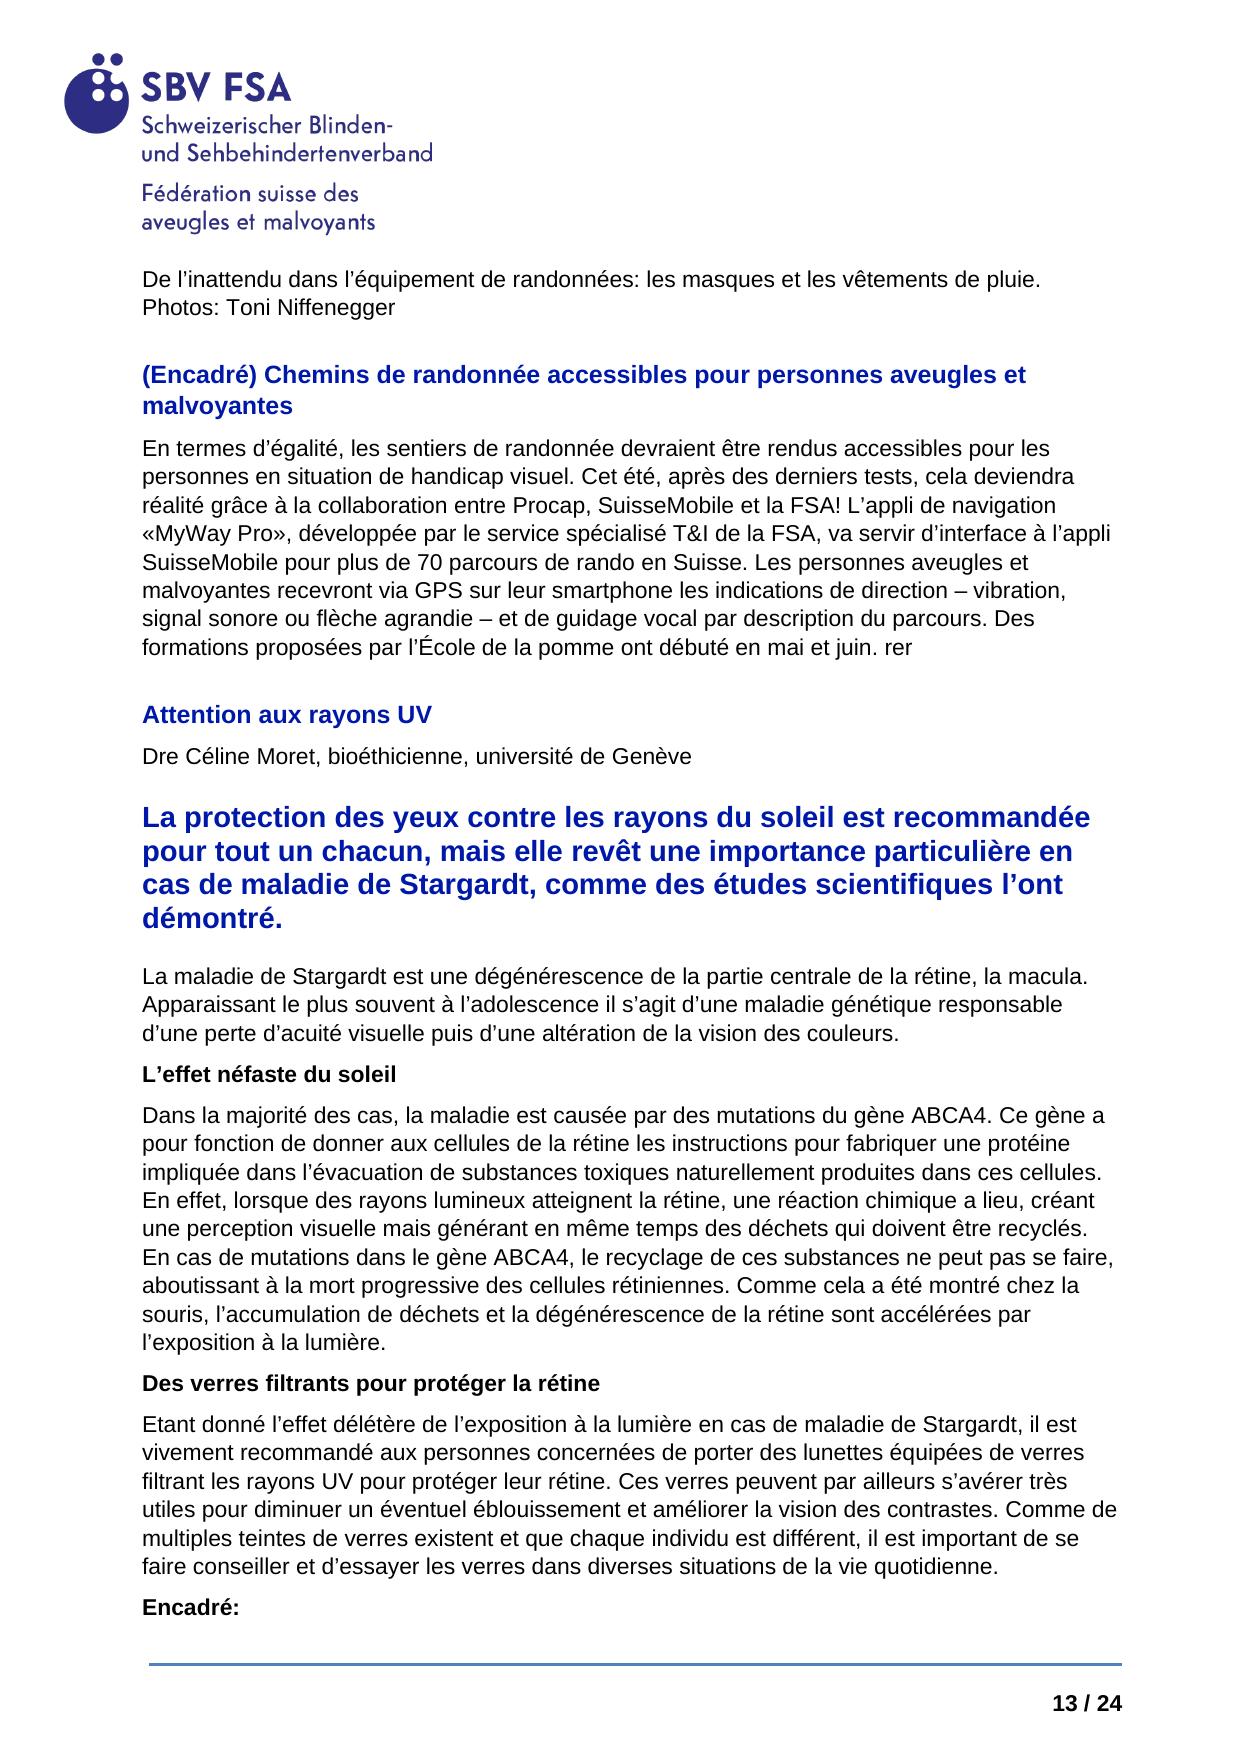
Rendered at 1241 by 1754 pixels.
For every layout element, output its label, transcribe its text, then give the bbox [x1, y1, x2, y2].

text En termes d’égalité, les sentiers de randonnée devraient être rendus accessibles pour les personnes en situation de handicap visuel. Cet été, après des derniers tests, cela deviendra réalité grâce à la collaboration entre Procap, SuisseMobile et la FSA! L’appli de navigation «MyWay Pro», développée par le service spécialisé T&I de la FSA, va servir d’interface à l’appli SuisseMobile pour plus de 70 parcours de rando en Suisse. Les personnes aveugles et malvoyantes recevront via GPS sur leur smartphone les indications de direction – vibration, signal sonore ou flèche agrandie – et de guidage vocal par description du parcours. Des formations proposées par l’École de la pomme ont débuté en mai et juin. rer [142, 435, 1122, 660]
subtitle Des verres filtrants pour protéger la rétine [142, 1370, 1122, 1396]
text De l’inattendu dans l’équipement de randonnées: les masques et les vêtements de pluie. Photos: Toni Niffenegger [142, 266, 1122, 321]
text Dans la majorité des cas, la maladie est causée par des mutations du gène ABCA4. Ce gène a pour fonction de donner aux cellules de la rétine les instructions pour fabriquer une protéine impliquée dans l’évacuation de substances toxiques naturellement produites dans ces cellules. En effet, lorsque des rayons lumineux atteignent la rétine, une réaction chimique a lieu, créant une perception visuelle mais générant en même temps des déchets qui doivent être recyclés. En cas de mutations dans le gène ABCA4, le recyclage de ces substances ne peut pas se faire, aboutissant à la mort progressive des cellules rétiniennes. Comme cela a été montré chez la souris, l’accumulation de déchets et la dégénérescence de la rétine sont accélérées par l’exposition à la lumière. [142, 1102, 1122, 1355]
text Etant donné l’effet délétère de l’exposition à la lumière en cas de maladie de Stargardt, il est vivement recommandé aux personnes concernées de porter des lunettes équipées de verres filtrant les rayons UV pour protéger leur rétine. Ces verres peuvent par ailleurs s’avérer très utiles pour diminuer un éventuel éblouissement et améliorer la vision des contrastes. Comme de multiples teintes de verres existent et que chaque individu est différent, il est important de se faire conseiller et d’essayer les verres dans diverses situations de la vie quotidienne. [142, 1411, 1122, 1579]
picture [62, 53, 434, 236]
subtitle Encadré: [142, 1594, 1122, 1620]
text Dre Céline Moret, bioéthicienne, université de Genève [142, 743, 1122, 770]
subtitle (Encadré) Chemins de randonnée accessibles pour personnes aveugles et malvoyantes [142, 360, 1122, 420]
subtitle Attention aux rayons UV [142, 700, 1122, 728]
subtitle L’effet néfaste du soleil [142, 1061, 1122, 1087]
text La protection des yeux contre les rayons du soleil est recommandée pour tout un chacun, mais elle revêt une importance particulière en cas de maladie de Stargardt, comme des études scientifiques l’ont démontré. [142, 800, 1122, 934]
text La maladie de Stargardt est une dégénérescence de la partie centrale de la rétine, la macula. Apparaissant le plus souvent à l’adolescence il s’agit d’une maladie génétique responsable d’une perte d’acuité visuelle puis d’une altération de la vision des couleurs. [142, 963, 1122, 1046]
